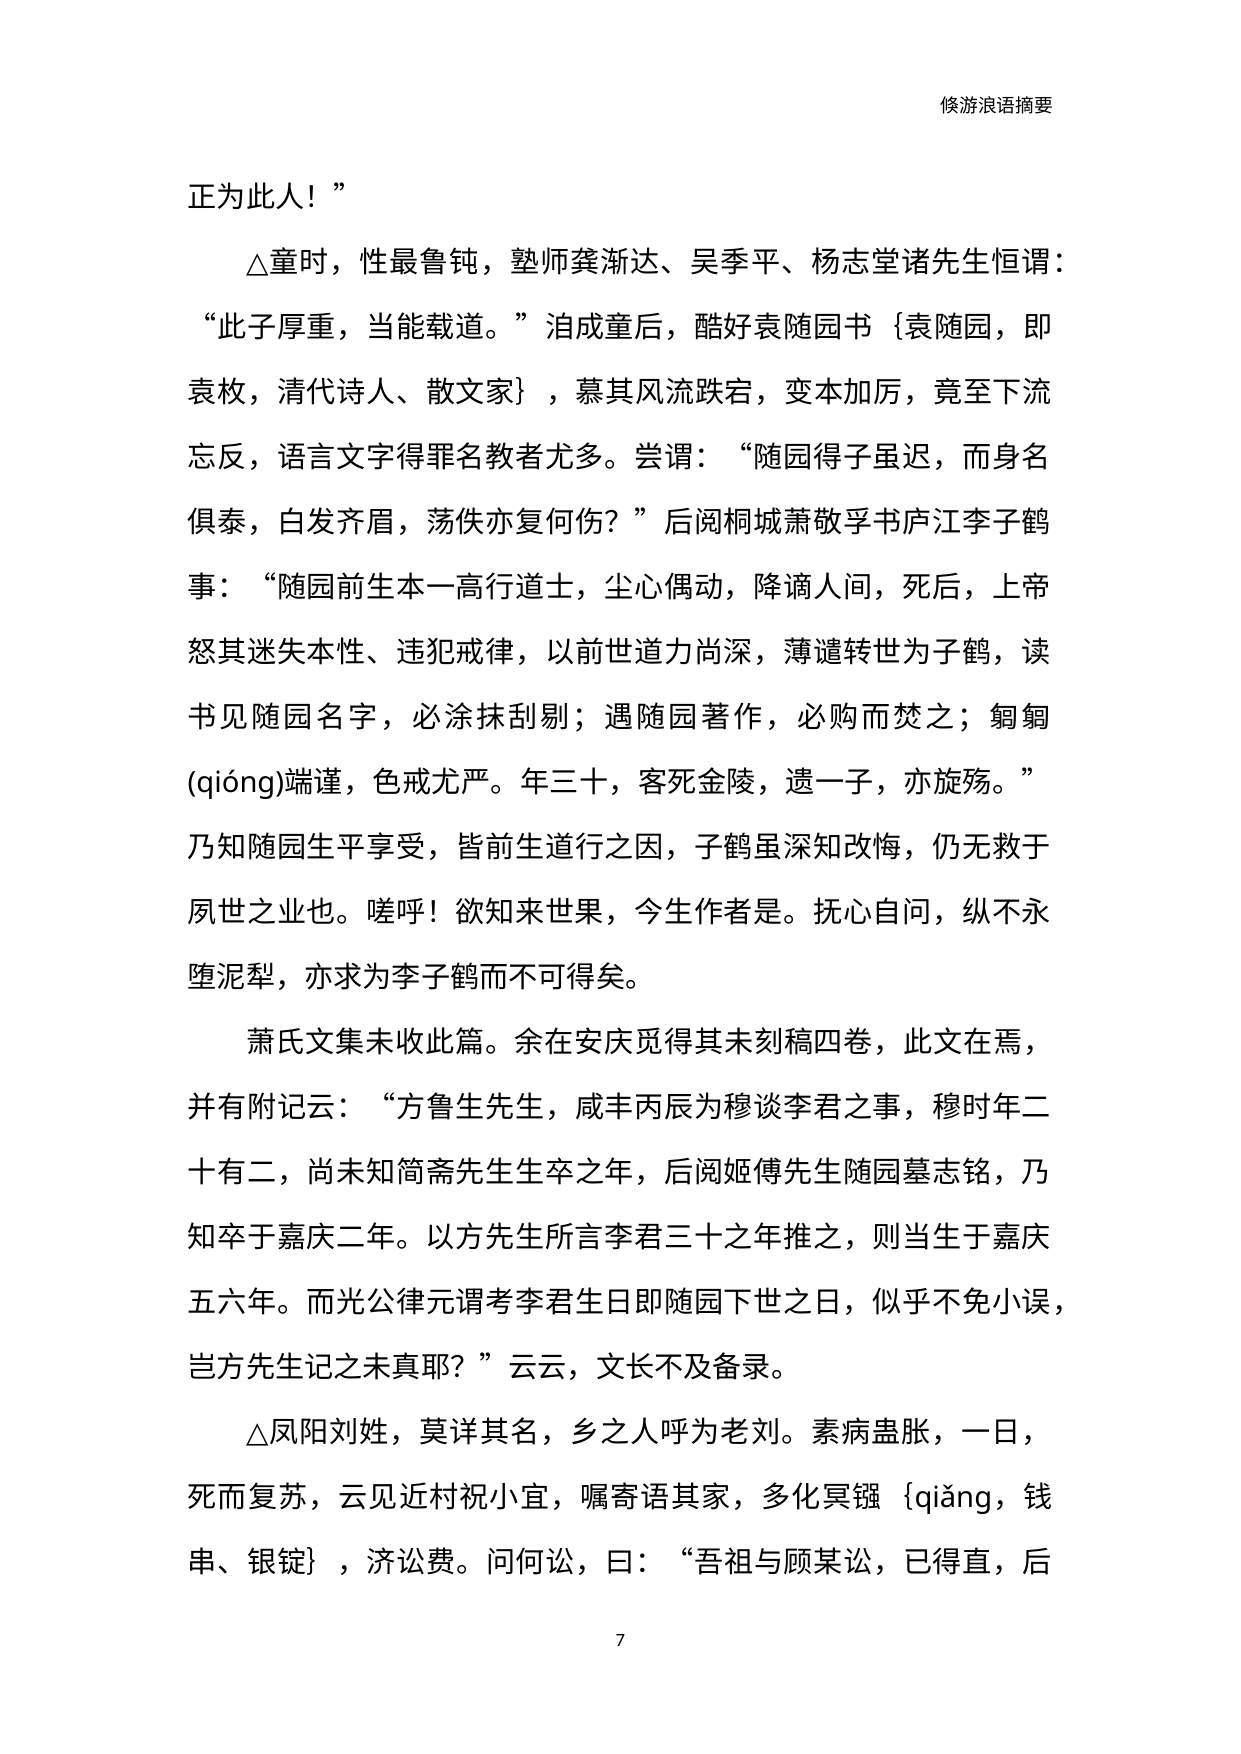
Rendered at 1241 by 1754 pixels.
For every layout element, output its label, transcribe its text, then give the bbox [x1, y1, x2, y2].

text △童时，性最鲁钝，塾师龚渐达、吴季平、杨志堂诸先生恒谓：“此子厚重，当能载道。”洎成童后，酷好袁随园书｛袁随园，即袁枚，清代诗人、散文家｝，慕其风流跌宕，变本加厉，竟至下流忘反，语言文字得罪名教者尤多。尝谓：“随园得子虽迟，而身名俱泰，白发齐眉，荡佚亦复何伤？”后阅桐城萧敬孚书庐江李子鹤事：“随园前生本一高行道士，尘心偶动，降谪人间，死后，上帝怒其迷失本性、违犯戒律，以前世道力尚深，薄谴转世为子鹤，读书见随园名字，必涂抹刮剔；遇随园著作，必购而焚之；匔匔(qióng)端谨，色戒尤严。年三十，客死金陵，遗一子，亦旋殇。”乃知随园生平享受，皆前生道行之因，子鹤虽深知改悔，仍无救于夙世之业也。嗟呼！欲知来世果，今生作者是。抚心自问，纵不永堕泥犁，亦求为李子鹤而不可得矣。 [187, 227, 1053, 1007]
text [187, 1397, 1053, 1592]
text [187, 162, 1053, 227]
text 萧氏文集未收此篇。余在安庆觅得其未刻稿四卷，此文在焉，并有附记云：“方鲁生先生，咸丰丙辰为穆谈李君之事，穆时年二十有二，尚未知简斋先生生卒之年，后阅姬傅先生随园墓志铭，乃知卒于嘉庆二年。以方先生所言李君三十之年推之，则当生于嘉庆五六年。而光公律元谓考李君生日即随园下世之日，似乎不免小误，岂方先生记之未真耶？”云云，文长不及备录。 [187, 1007, 1053, 1397]
